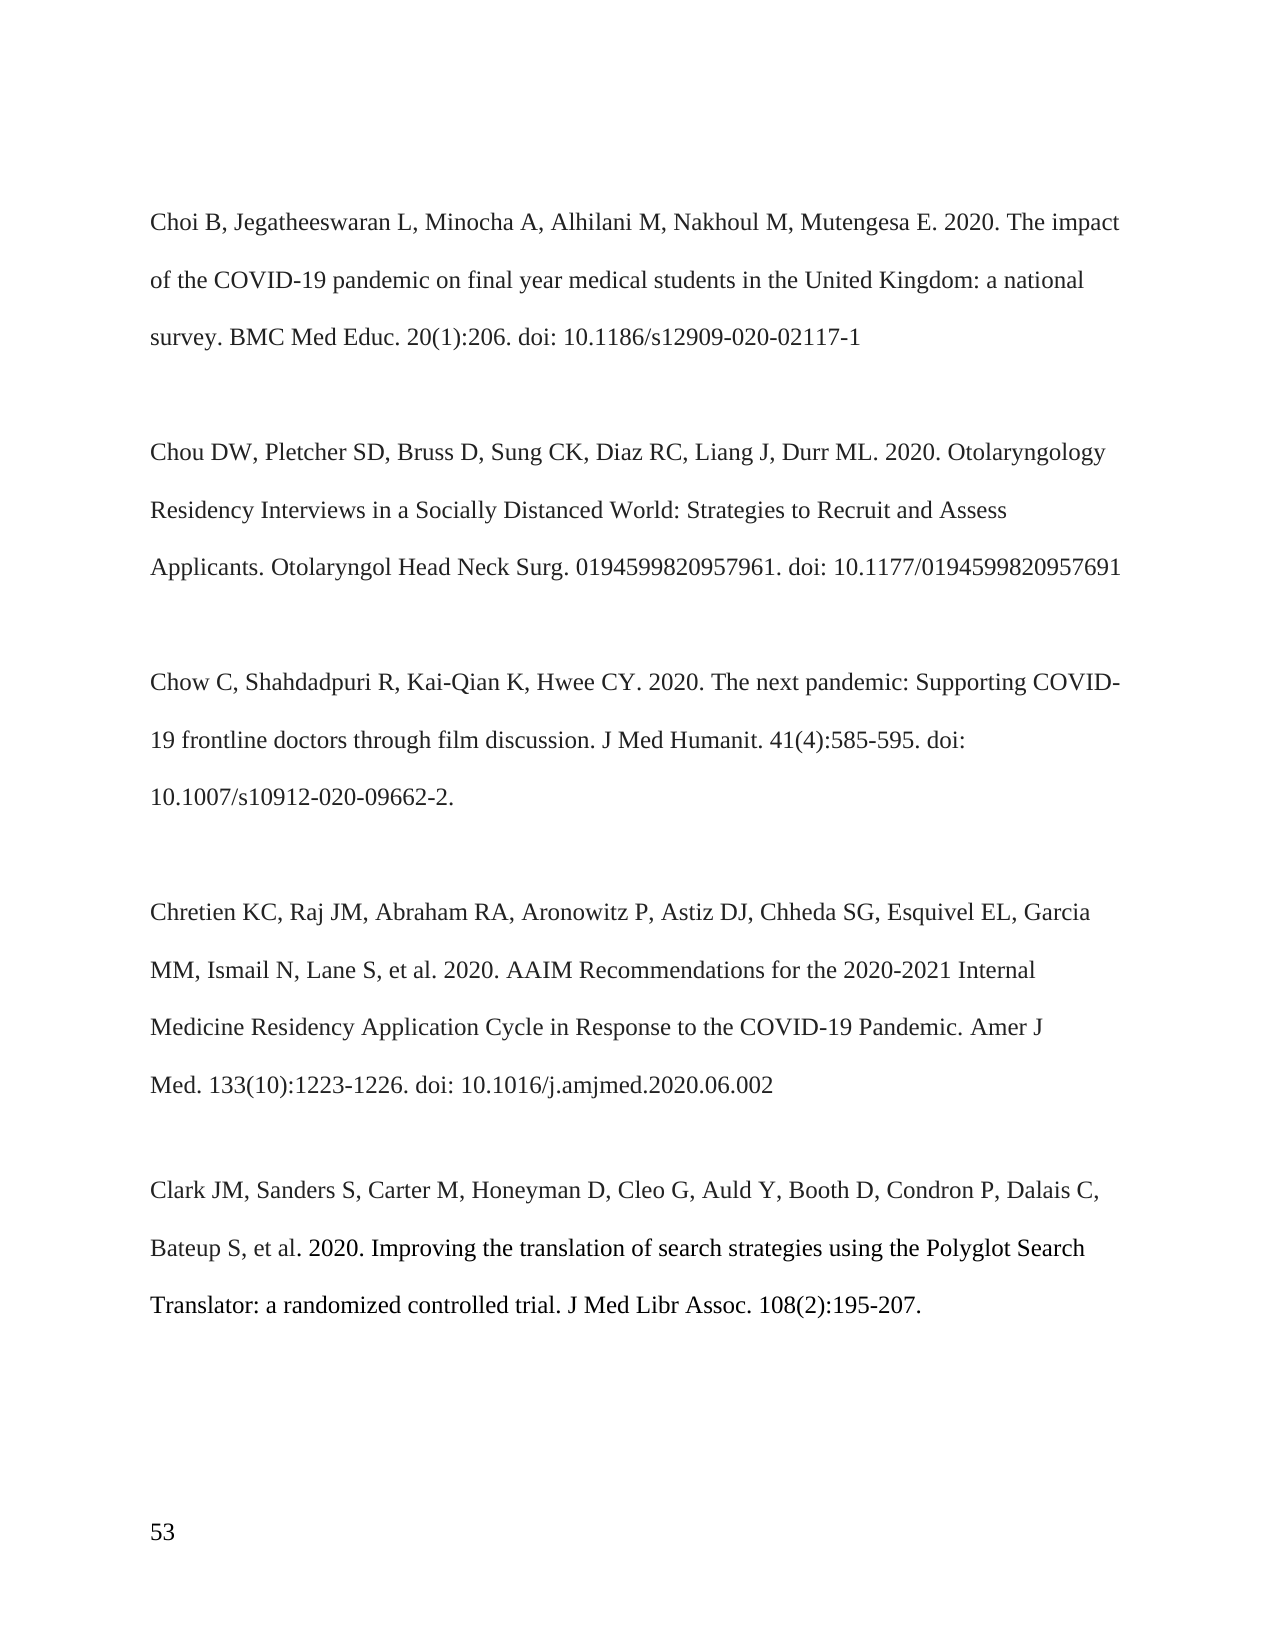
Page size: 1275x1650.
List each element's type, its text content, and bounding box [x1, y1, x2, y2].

text Choi B, Jegatheeswaran L, Minocha A, Alhilani M, Nakhoul M, Mutengesa E. 2020. The impact of the COVID-19 pandemic on final year medical students in the United Kingdom: a national survey. BMC Med Educ. 20(1):206. doi: 10.1186/s12909-020-02117-1 [150, 207, 1125, 351]
text Clark JM, Sanders S, Carter M, Honeyman D, Cleo G, Auld Y, Booth D, Condron P, Dalais C, Bateup S, et al. 2020. Improving the translation of search strategies using the Polyglot Search Translator: a randomized controlled trial. J Med Libr Assoc. 108(2):195‐207. [150, 1176, 1125, 1319]
text Chou DW, Pletcher SD, Bruss D, Sung CK, Diaz RC, Liang J, Durr ML. 2020. Otolaryngology Residency Interviews in a Socially Distanced World: Strategies to Recruit and Assess Applicants. Otolaryngol Head Neck Surg. 0194599820957961. doi: 10.1177/0194599820957691 [150, 437, 1125, 581]
text Chow C, Shahdadpuri R, Kai-Qian K, Hwee CY. 2020. The next pandemic: Supporting COVID-19 frontline doctors through film discussion. J Med Humanit. 41(4):585-595. doi: 10.1007/s10912-020-09662-2. [150, 667, 1125, 811]
text Chretien KC, Raj JM, Abraham RA, Aronowitz P, Astiz DJ, Chheda SG, Esquivel EL, Garcia MM, Ismail N, Lane S, et al. 2020. AAIM Recommendations for the 2020-2021 Internal Medicine Residency Application Cycle in Response to the COVID-19 Pandemic. Amer J Med. 133(10):1223-1226. doi: 10.1016/j.amjmed.2020.06.002 [150, 897, 1125, 1099]
